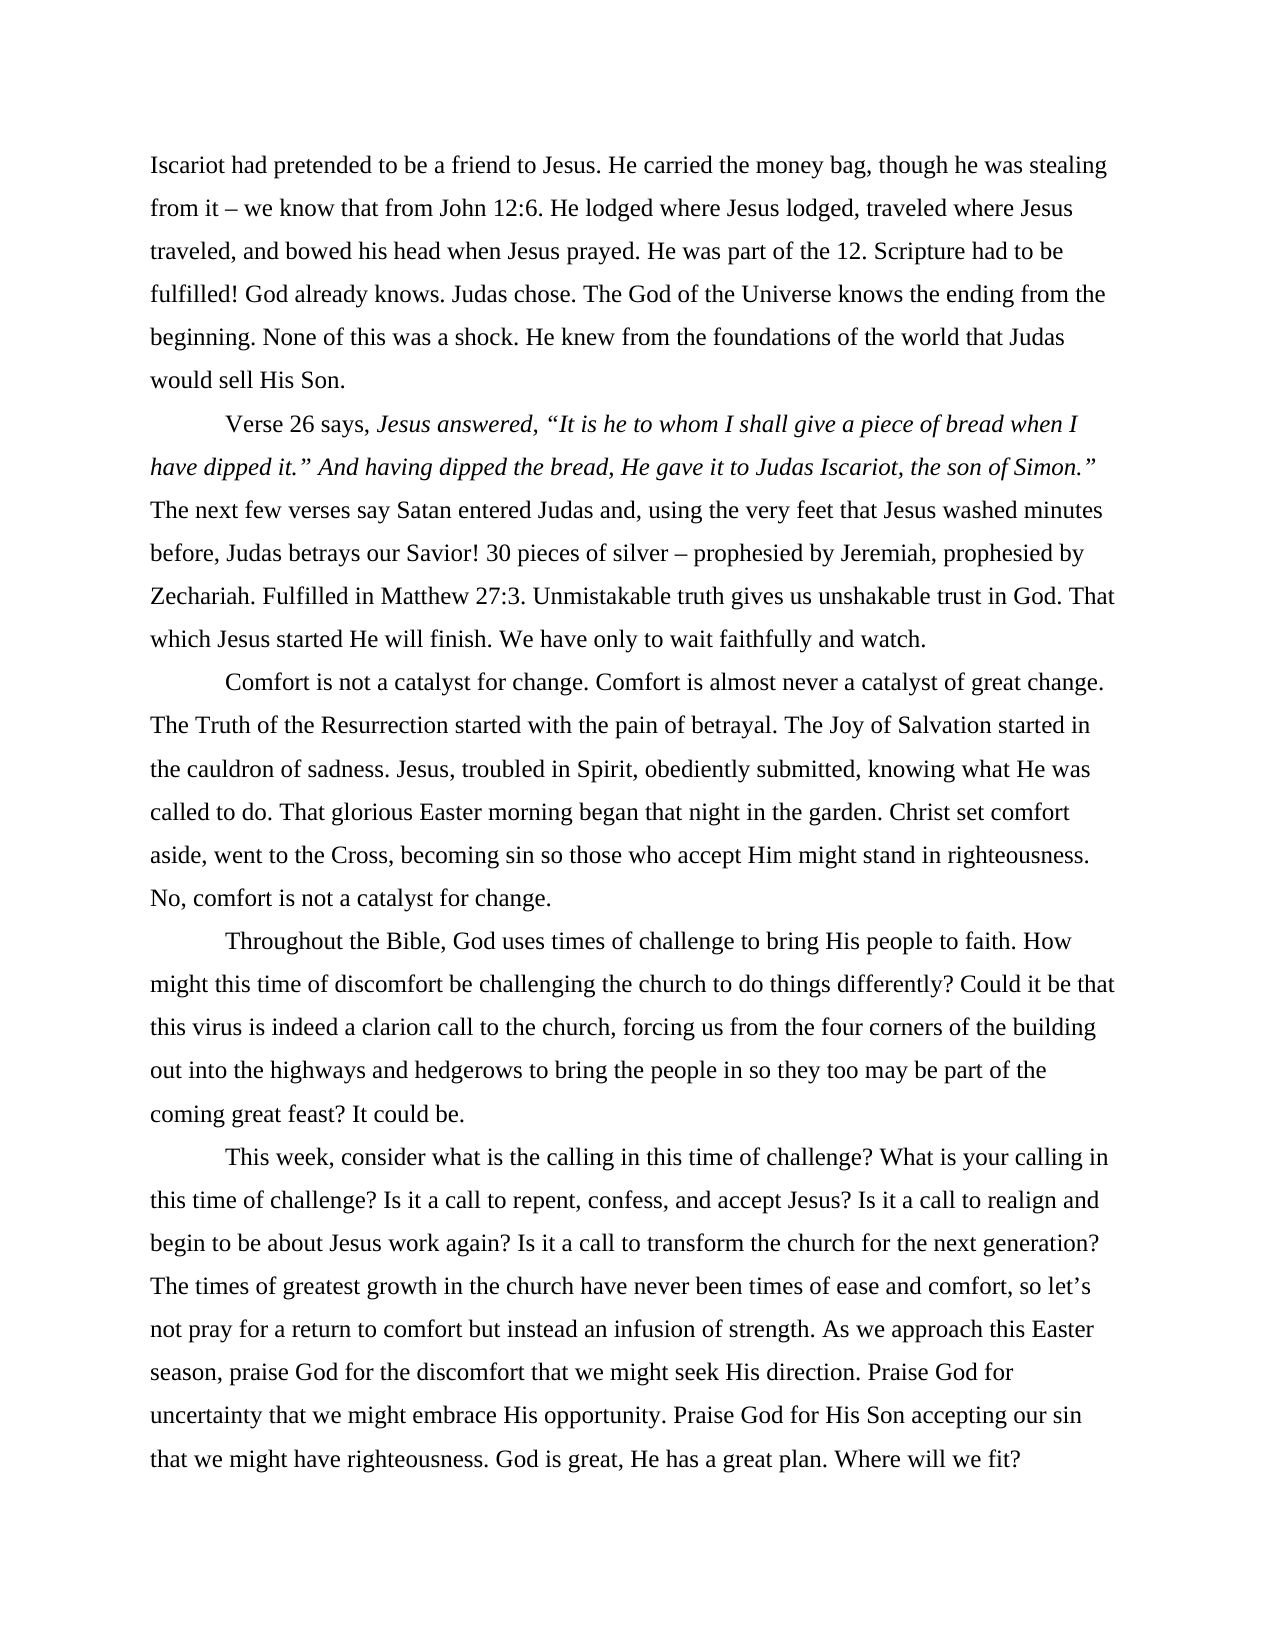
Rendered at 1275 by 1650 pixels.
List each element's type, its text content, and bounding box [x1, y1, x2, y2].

text This week, consider what is the calling in this time of challenge? What is your calling in this time of challenge? Is it a call to repent, confess, and accept Jesus? Is it a call to realign and begin to be about Jesus work again? Is it a call to transform the church for the next generation? The times of greatest growth in the church have never been times of ease and comfort, so let’s not pray for a return to comfort but instead an infusion of strength. As we approach this Easter season, praise God for the discomfort that we might seek His direction. Praise God for uncertainty that we might embrace His opportunity. Praise God for His Son accepting our sin that we might have righteousness. God is great, He has a great plan. Where will we fit? [150, 1142, 1125, 1472]
text Throughout the Bible, God uses times of challenge to bring His people to faith. How might this time of discomfort be challenging the church to do things differently? Could it be that this virus is indeed a clarion call to the church, forcing us from the four corners of the building out into the highways and hedgerows to bring the people in so they too may be part of the coming great feast? It could be. [150, 926, 1125, 1127]
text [150, 150, 1125, 394]
text Verse 26 says, Jesus answered, “It is he to whom I shall give a piece of bread when I have dipped it.” And having dipped the bread, He gave it to Judas Iscariot, the son of Simon.” The next few verses say Satan entered Judas and, using the very feet that Jesus washed minutes before, Judas betrays our Savior! 30 pieces of silver – prophesied by Jeremiah, prophesied by Zechariah. Fulfilled in Matthew 27:3. Unmistakable truth gives us unshakable trust in God. That which Jesus started He will finish. We have only to wait faithfully and watch. [150, 409, 1125, 653]
text Comfort is not a catalyst for change. Comfort is almost never a catalyst of great change. The Truth of the Resurrection started with the pain of betrayal. The Joy of Salvation started in the cauldron of sadness. Jesus, troubled in Spirit, obediently submitted, knowing what He was called to do. That glorious Easter morning began that night in the garden. Christ set comfort aside, went to the Cross, becoming sin so those who accept Him might stand in righteousness. No, comfort is not a catalyst for change. [150, 667, 1125, 912]
